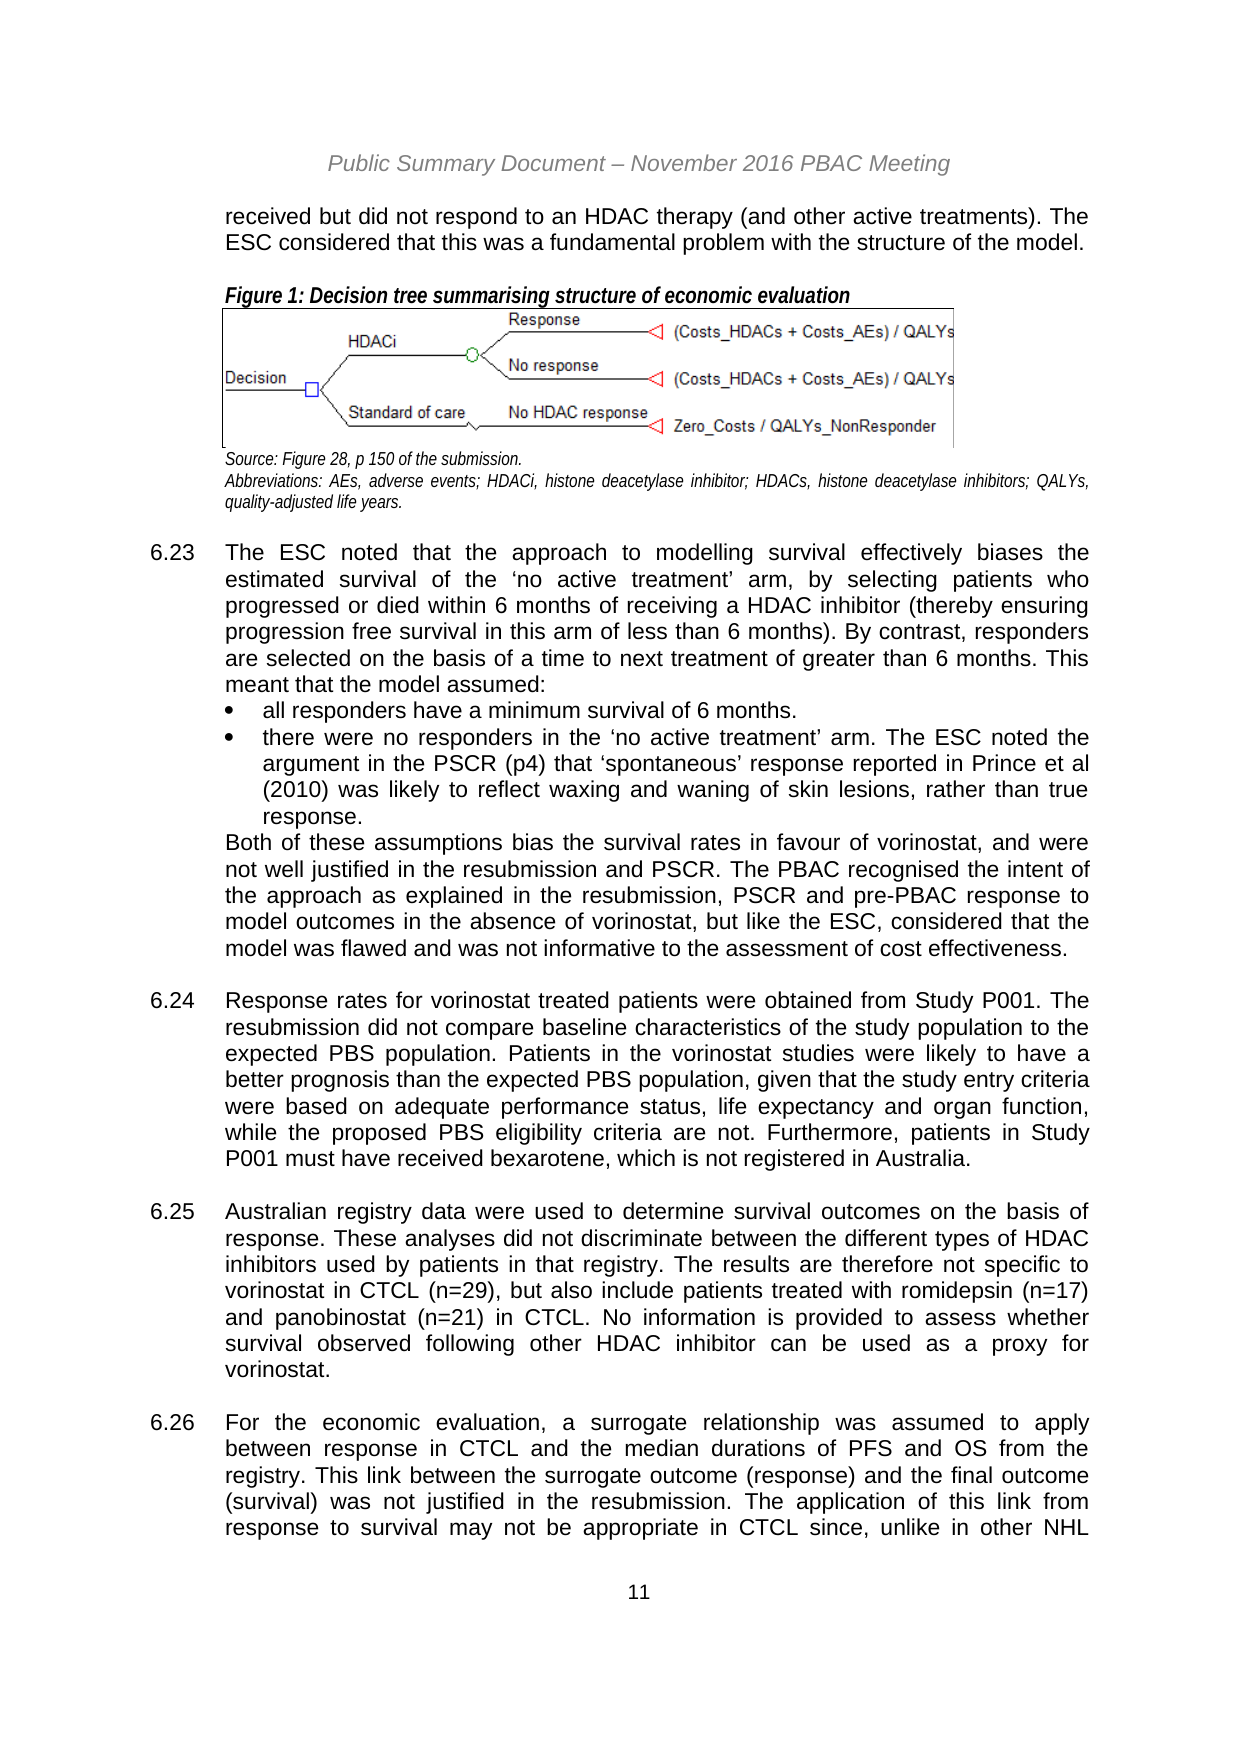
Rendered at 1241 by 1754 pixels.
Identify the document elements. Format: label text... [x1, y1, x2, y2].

text Source: Figure 28, p 150 of the submission. [225, 448, 1090, 470]
text Figure 1: Decision tree summarising structure of economic evaluation [150, 282, 1090, 308]
text Abbreviations: AEs, adverse events; HDACi, histone deacetylase inhibitor; HDACs, histone deacetylase inhibitors; QALYs, quality-adjusted life years. [225, 470, 1090, 513]
list Australian registry data were used to determine survival outcomes on the basis of response. These analyses did not discriminate between the different types of HDAC inhibitors used by patients in that registry. The results are therefore not specific to vorinostat in CTCL (n=29), but also include patients treated with romidepsin (n=17) and panobinostat (n=21) in CTCL. No information is provided to assess whether survival observed following other HDAC inhibitor can be used as a proxy for vorinostat. [150, 1198, 1090, 1383]
list all responders have a minimum survival of 6 months. [225, 697, 1090, 724]
list Both of these assumptions bias the survival rates in favour of vorinostat, and were not well justified in the resubmission and PSCR. The PBAC recognised the intent of the approach as explained in the resubmission, PSCR and pre-PBAC response to model outcomes in the absence of vorinostat, but like the ESC, considered that the model was flawed and was not informative to the assessment of cost effectiveness. [225, 829, 1090, 961]
list Response rates for vorinostat treated patients were obtained from Study P001. The resubmission did not compare baseline characteristics of the study population to the expected PBS population. Patients in the vorinostat studies were likely to have a better prognosis than the expected PBS population, given that the study entry criteria were based on adequate performance status, life expectancy and organ function, while the proposed PBS eligibility criteria are not. Furthermore, patients in Study P001 must have received bexarotene, which is not registered in Australia. [150, 987, 1090, 1172]
picture [225, 309, 954, 448]
list The ESC noted that the approach to modelling survival effectively biases the estimated survival of the ‘no active treatment’ arm, by selecting patients who progressed or died within 6 months of receiving a HDAC inhibitor (thereby ensuring progression free survival in this arm of less than 6 months). By contrast, responders are selected on the basis of a time to next treatment of greater than 6 months. This meant that the model assumed: [150, 539, 1090, 697]
list there were no responders in the ‘no active treatment’ arm. The ESC noted the argument in the PSCR (p4) that ‘spontaneous’ response reported in Prince et al (2010) was likely to reflect waxing and waning of skin lesions, rather than true response. [225, 724, 1090, 829]
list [150, 1409, 1090, 1541]
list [150, 203, 1090, 255]
